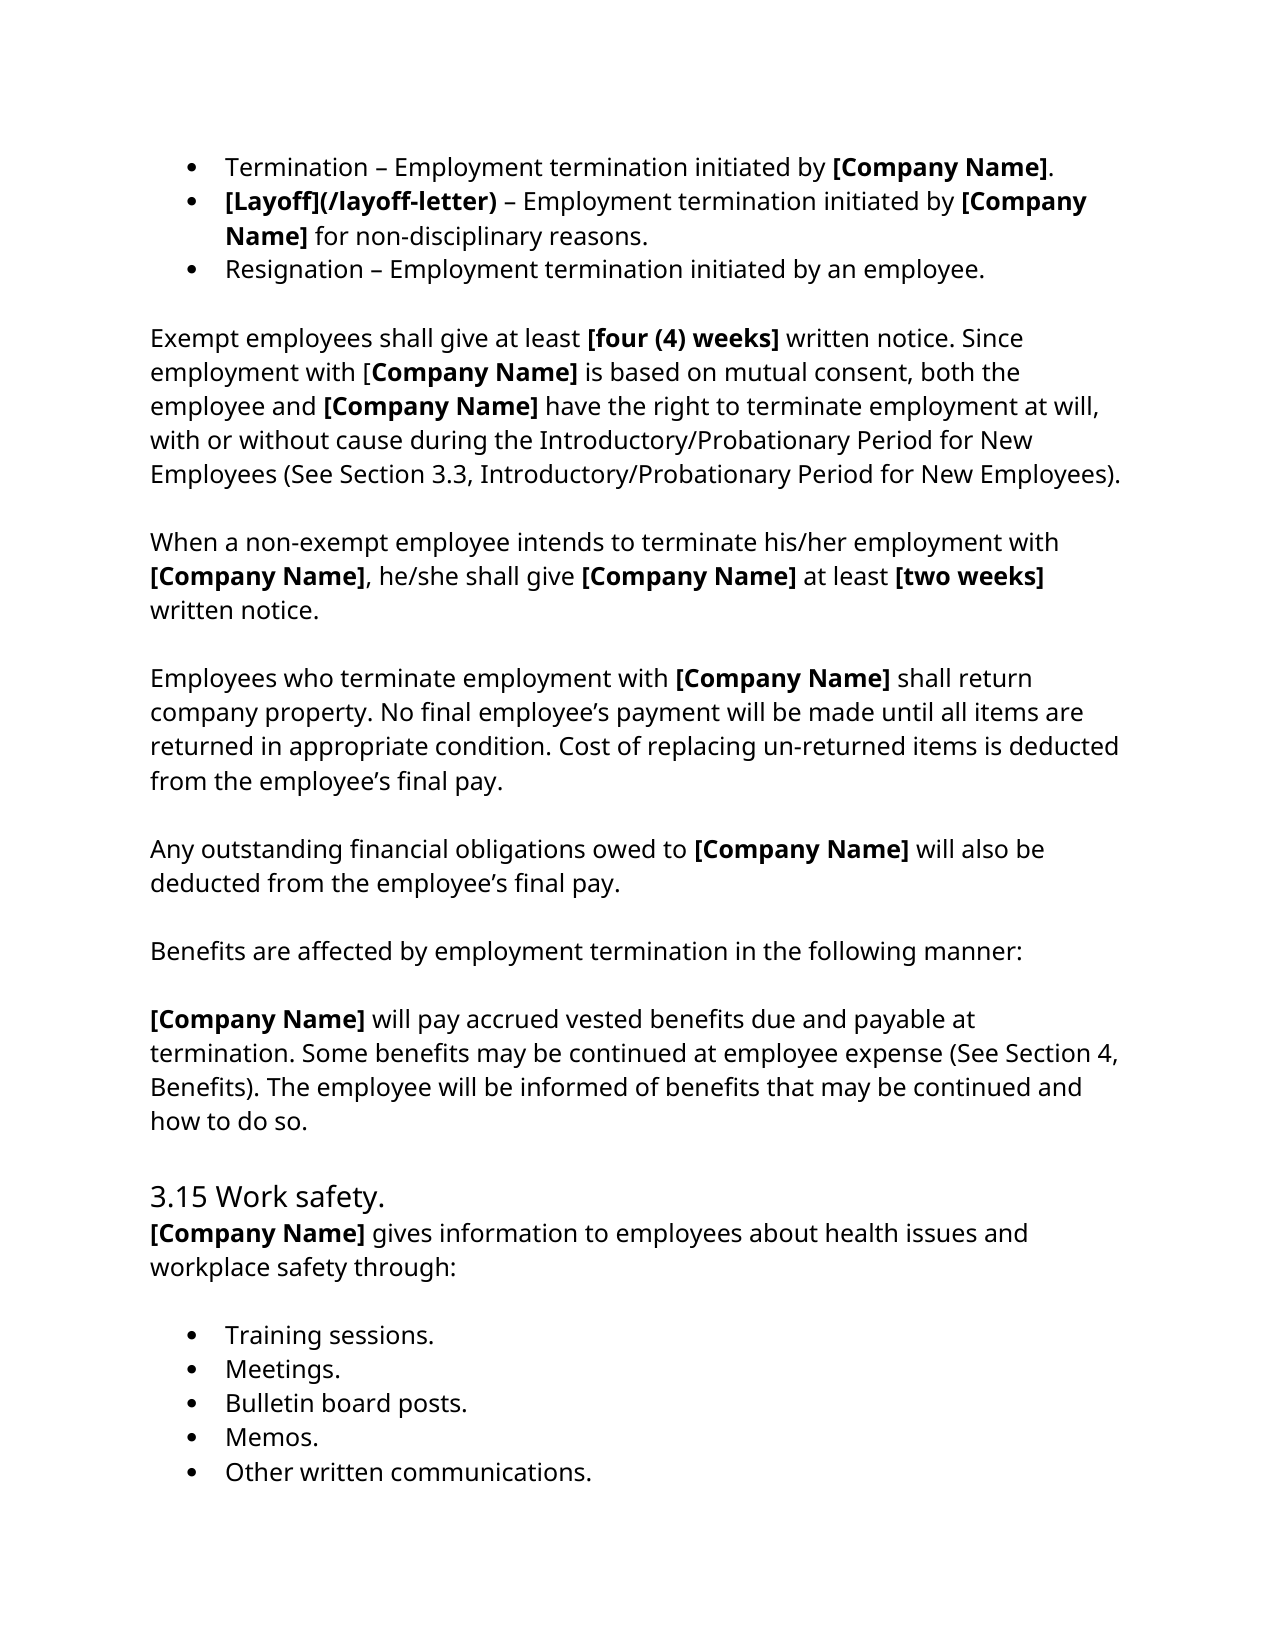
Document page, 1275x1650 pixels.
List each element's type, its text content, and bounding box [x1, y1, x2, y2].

list Resignation – Employment termination initiated by an employee. [187, 252, 1125, 286]
text Exempt employees shall give at least [four (4) weeks] written notice. Since employment with [Company Name] is based on mutual consent, both the employee and [Company Name] have the right to terminate employment at will, with or without cause during the Introductory/Probationary Period for New Employees (See Section 3.3, Introductory/Probationary Period for New Employees). [150, 320, 1125, 491]
subtitle 3.15 Work safety. [150, 1176, 1125, 1216]
text When a non-exempt employee intends to terminate his/her employment with [Company Name], he/she shall give [Company Name] at least [two weeks] written notice. [150, 525, 1125, 627]
text Any outstanding financial obligations owed to [Company Name] will also be deducted from the employee’s final pay. [150, 831, 1125, 899]
text [Company Name] gives information to employees about health issues and workplace safety through: [150, 1216, 1125, 1284]
list Bulletin board posts. [187, 1386, 1125, 1420]
list Memos. [187, 1420, 1125, 1454]
list Meetings. [187, 1352, 1125, 1386]
list Training sessions. [187, 1318, 1125, 1352]
text Employees who terminate employment with [Company Name] shall return company property. No final employee’s payment will be made until all items are returned in appropriate condition. Cost of replacing un-returned items is deducted from the employee’s final pay. [150, 661, 1125, 797]
list [Layoff](/layoff-letter) – Employment termination initiated by [Company Name] for non-disciplinary reasons. [187, 184, 1125, 252]
text [Company Name] will pay accrued vested benefits due and payable at termination. Some benefits may be continued at employee expense (See Section 4, Benefits). The employee will be informed of benefits that may be continued and how to do so. [150, 1002, 1125, 1138]
list Termination – Employment termination initiated by [Company Name]. [187, 150, 1125, 184]
list Other written communications. [187, 1454, 1125, 1488]
text Benefits are affected by employment termination in the following manner: [150, 933, 1125, 967]
